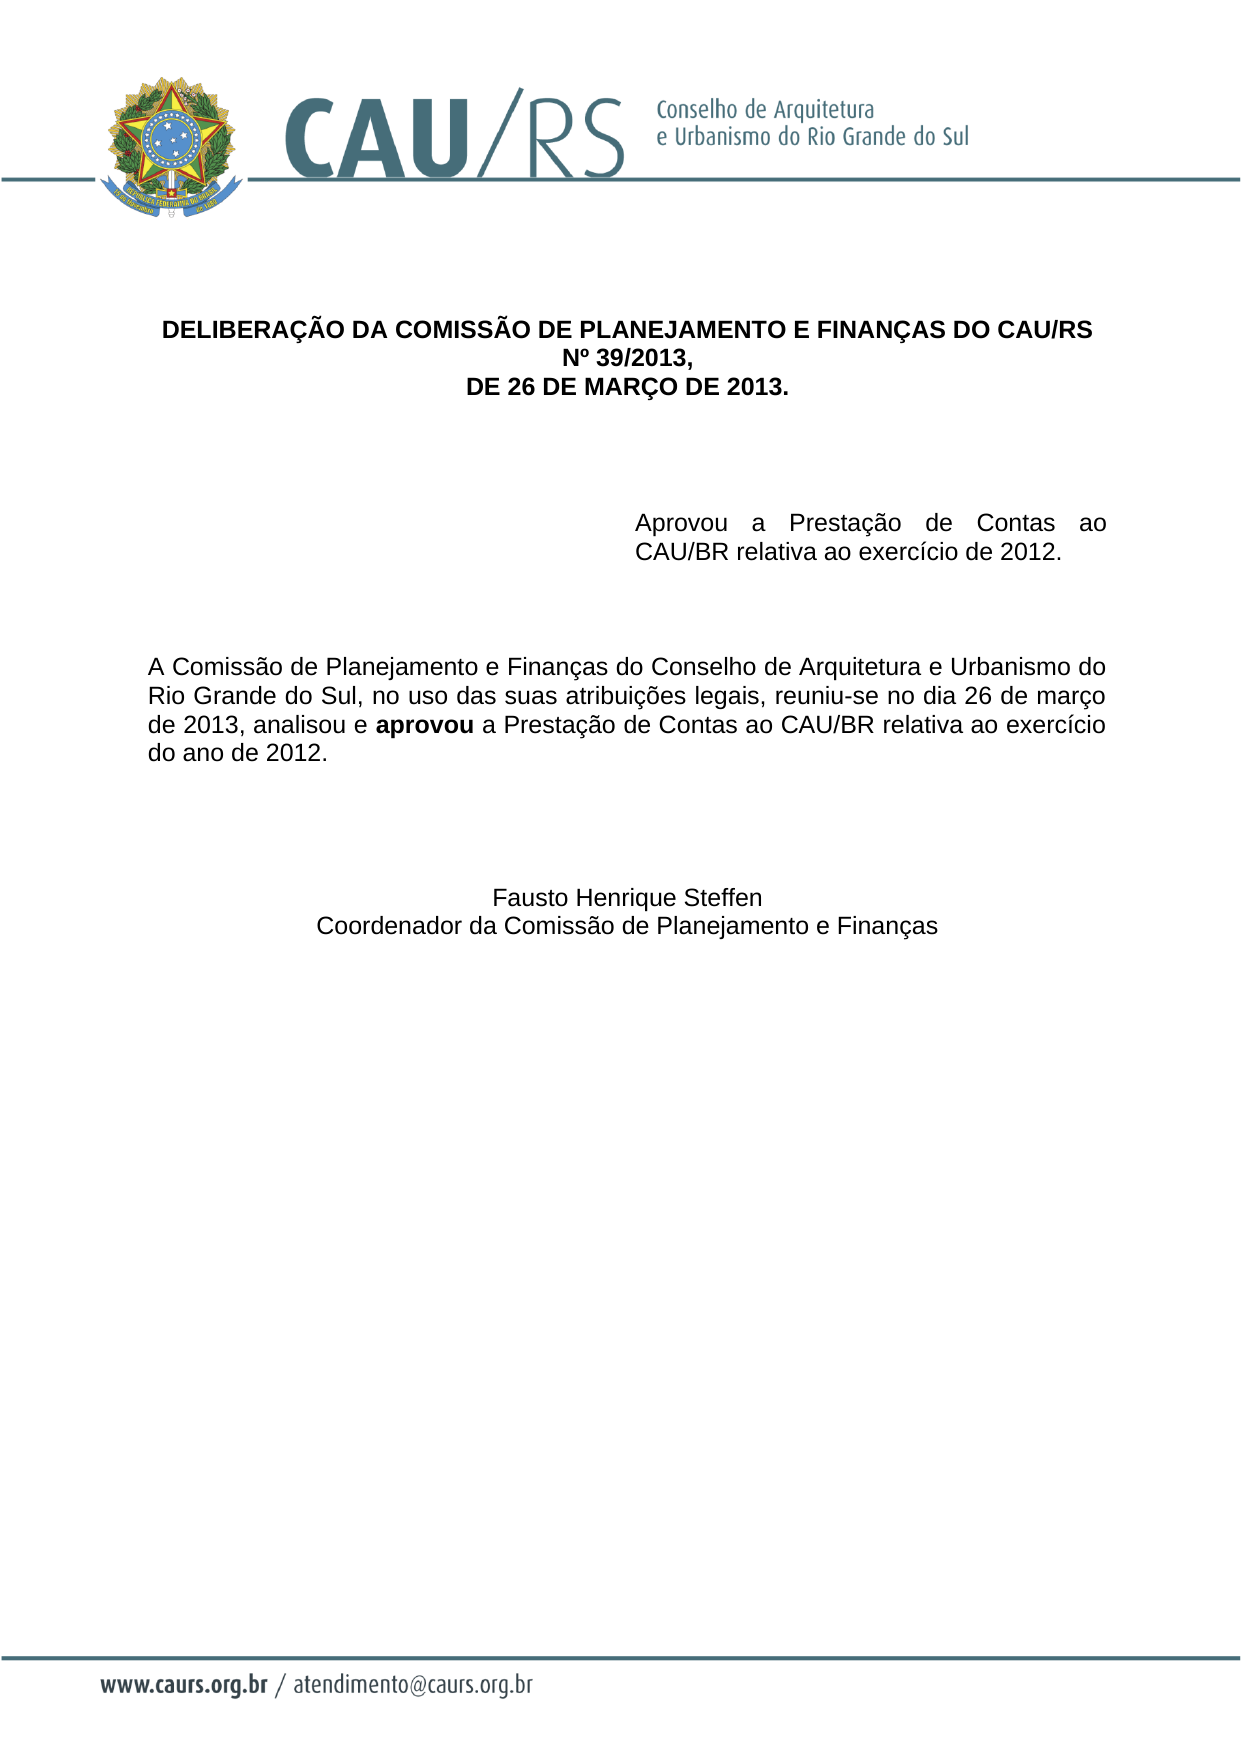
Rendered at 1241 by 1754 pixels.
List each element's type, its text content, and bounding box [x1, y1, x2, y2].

text DELIBERAÇÃO DA COMISSÃO DE PLANEJAMENTO E FINANÇAS DO CAU/RS Nº 39/2013, [148, 314, 1107, 372]
text Aprovou a Prestação de Contas ao CAU/BR relativa ao exercício de 2012. [635, 508, 1107, 565]
text DE 26 DE MARÇO DE 2013. [148, 372, 1107, 401]
text A Comissão de Planejamento e Finanças do Conselho de Arquitetura e Urbanismo do Rio Grande do Sul, no uso das suas atribuições legais, reuniu-se no dia 26 de março de 2013, analisou e aprovou a Prestação de Contas ao CAU/BR relativa ao exercício do ano de 2012. [148, 652, 1107, 767]
picture [1, 0, 1241, 1753]
text Fausto Henrique Steffen [148, 882, 1107, 911]
text Coordenador da Comissão de Planejamento e Finanças [148, 911, 1107, 940]
